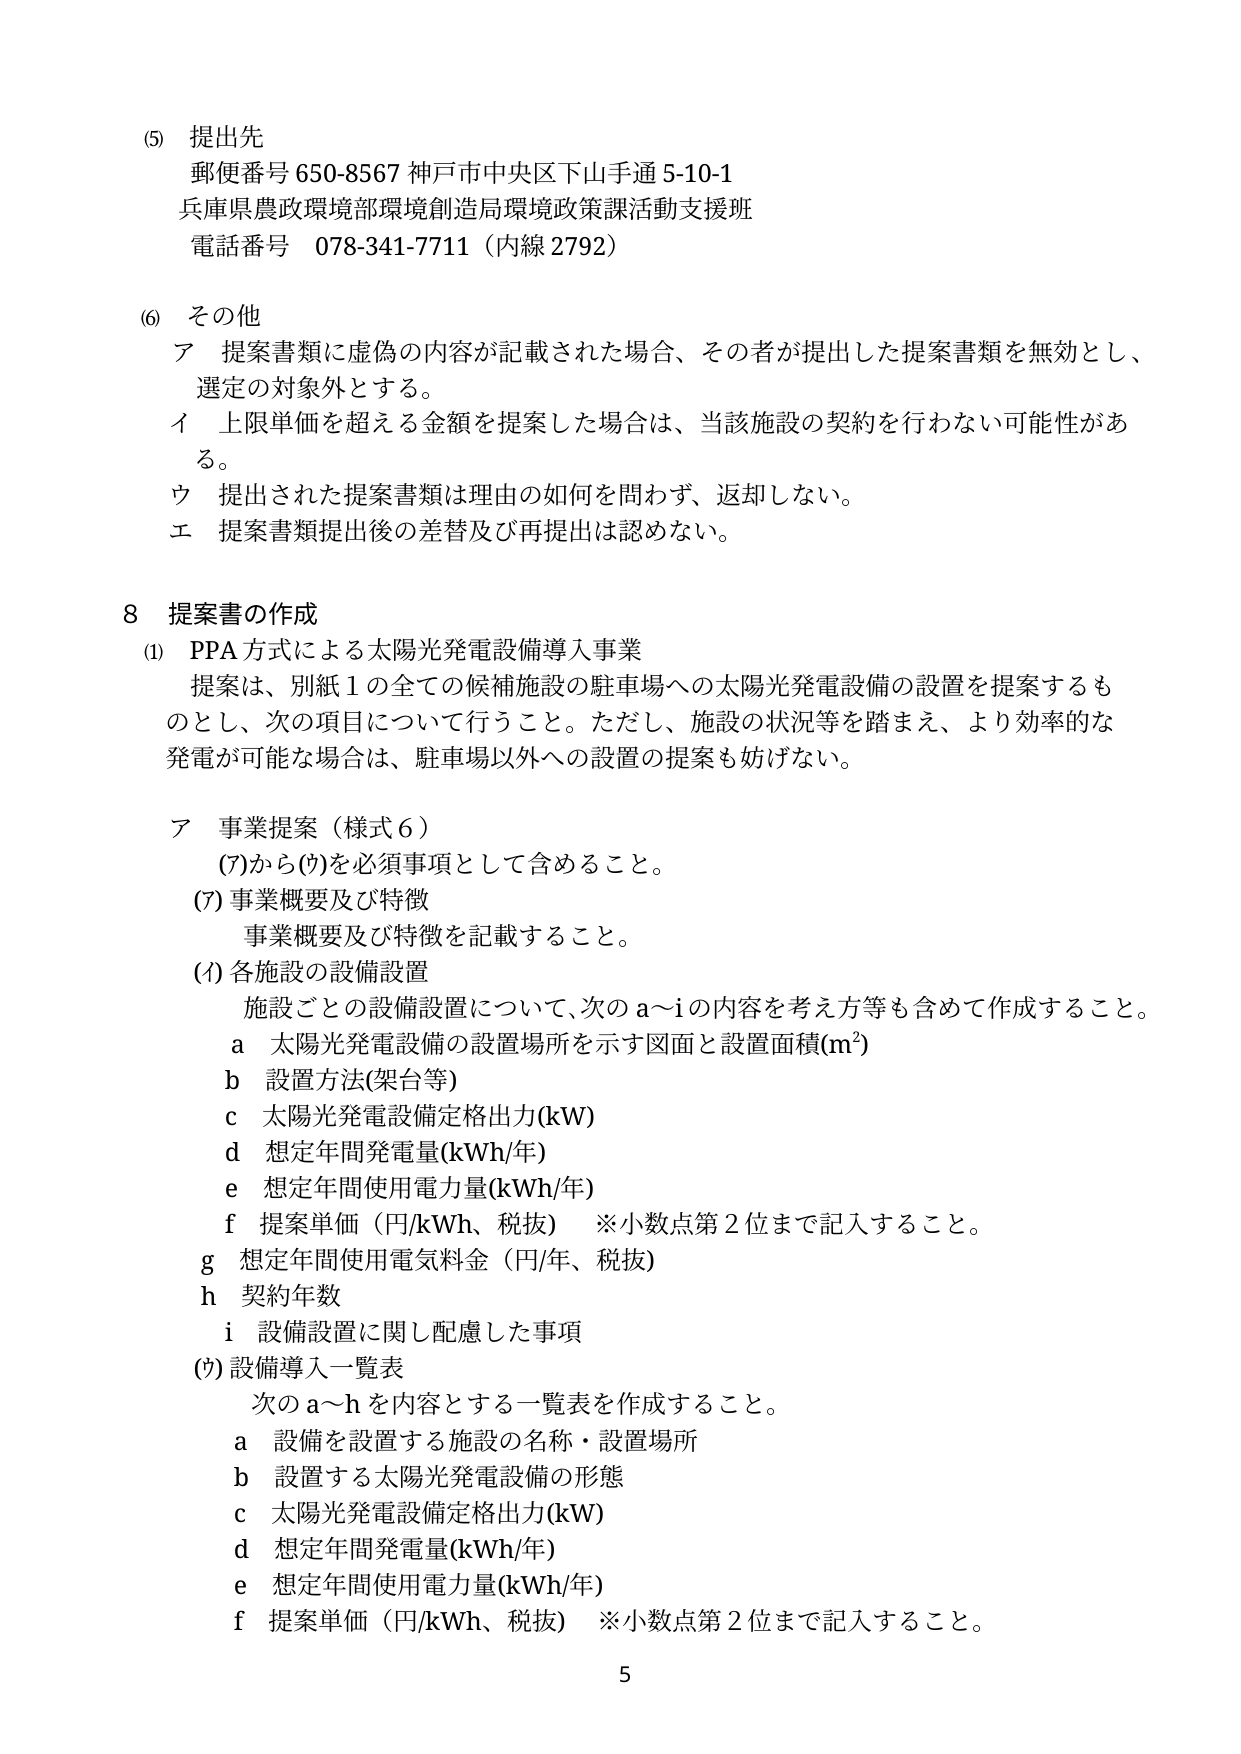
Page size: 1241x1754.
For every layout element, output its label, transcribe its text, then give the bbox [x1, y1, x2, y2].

text f 提案単価（円/kWh、税抜) ※小数点第２位まで記入すること。 [118, 1205, 1132, 1241]
text ア 提案書類に虚偽の内容が記載された場合、その者が提出した提案書類を無効とし、選定の対象外とする。 [171, 332, 1132, 404]
text 次のa〜hを内容とする一覧表を作成すること。 [118, 1385, 1132, 1421]
text i 設備設置に関し配慮した事項 [118, 1313, 1132, 1349]
text 電話番号 078-341-7711（内線2792） [140, 226, 1132, 262]
text (ｱ)から(ｳ)を必須事項として含めること。 [118, 844, 1132, 881]
text ウ 提出された提案書類は理由の如何を問わず、返却しない。 [118, 476, 1132, 512]
text 郵便番号650-8567 神戸市中央区下山手通5-10-1 [140, 154, 1132, 190]
text h 契約年数 [118, 1277, 1132, 1313]
text イ 上限単価を超える金額を提案した場合は、当該施設の契約を行わない可能性がある。 [168, 404, 1132, 476]
text 施設ごとの設備設置について､次のa～iの内容を考え方等も含めて作成すること｡ [118, 989, 1151, 1025]
text b 設置する太陽光発電設備の形態 [184, 1457, 1132, 1493]
text ８ 提案書の作成 [118, 594, 1132, 631]
text ⑸ 提出先 [118, 118, 1132, 154]
text (ｳ) 設備導入一覧表 [162, 1349, 1132, 1385]
text b 設置方法(架台等) [118, 1061, 1132, 1097]
text f 提案単価（円/kWh、税抜) ※小数点第２位まで記入すること。 [184, 1601, 1132, 1637]
text ア 事業提案（様式６） [118, 809, 1132, 844]
text エ 提案書類提出後の差替及び再提出は認めない。 [118, 512, 1132, 548]
text e 想定年間使用電力量(kWh/年) [184, 1565, 1132, 1601]
text ⑹ その他 [140, 296, 1132, 332]
text 事業概要及び特徴を記載すること。 [118, 917, 1132, 953]
text (ｲ) 各施設の設備設置 [118, 953, 1132, 989]
text d 想定年間発電量(kWh/年) [184, 1529, 1132, 1565]
text d 想定年間発電量(kWh/年) [118, 1133, 1132, 1169]
text c 太陽光発電設備定格出力(kW) [184, 1493, 1132, 1529]
text c 太陽光発電設備定格出力(kW) [118, 1097, 1132, 1133]
text a 設備を設置する施設の名称・設置場所 [184, 1421, 1132, 1457]
text (ｱ) 事業概要及び特徴 [118, 881, 1132, 917]
text e 想定年間使用電力量(kWh/年) [118, 1169, 1132, 1205]
text 提案は、別紙１の全ての候補施設の駐車場への太陽光発電設備の設置を提案するものとし、次の項目について行うこと。ただし、施設の状況等を踏まえ、より効率的な発電が可能な場合は、駐車場以外への設置の提案も妨げない。 [140, 667, 1132, 774]
text a 太陽光発電設備の設置場所を示す図面と設置面積(m2) [118, 1025, 1132, 1061]
text g 想定年間使用電気料金（円/年、税抜) [118, 1241, 1132, 1277]
text ⑴ PPA方式による太陽光発電設備導入事業 [118, 631, 1132, 667]
text 兵庫県農政環境部環境創造局環境政策課活動支援班 [140, 190, 1132, 226]
